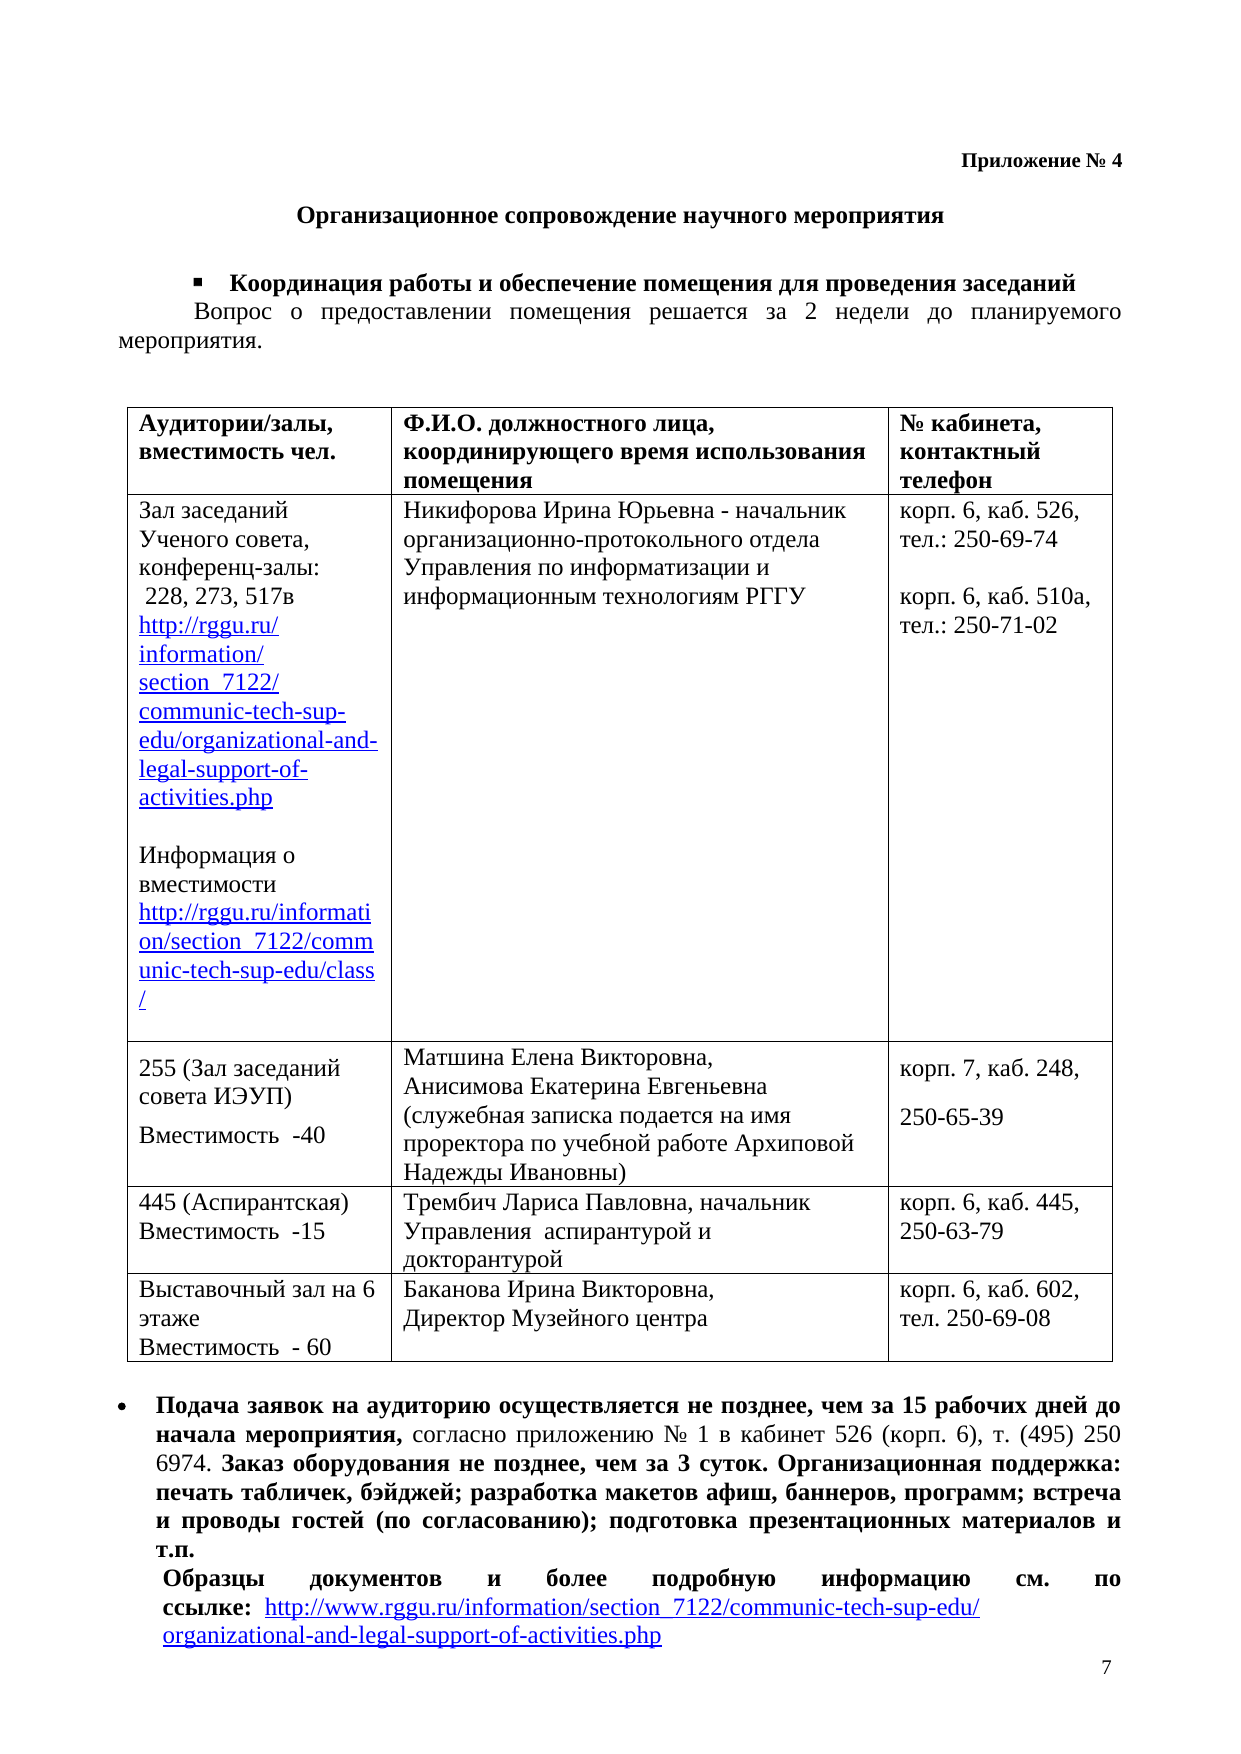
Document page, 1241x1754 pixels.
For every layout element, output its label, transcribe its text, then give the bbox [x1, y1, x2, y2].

table_cell 255 (Зал заседаний совета ИЭУП) Вместимость -40 [128, 1042, 391, 1186]
table_cell корп. 6, каб. 445, 250-63-79 [889, 1187, 1112, 1273]
table_cell 445 (Аспирантская) Вместимость -15 [128, 1187, 391, 1273]
table_cell Трембич Лариса Павловна, начальник Управления аспирантурой и докторантурой [392, 1187, 888, 1273]
table_cell Выставочный зал на 6 этаже Вместимость - 60 [128, 1274, 391, 1361]
table_cell корп. 7, каб. 248, 250-65-39 [889, 1042, 1112, 1186]
table_cell корп. 6, каб. 526, тел.: 250-69-74 корп. 6, каб. 510а, тел.: 250-71-02 [889, 495, 1112, 1041]
table_cell Зал заседаний Ученого совета, конференц-залы: 228, 273, 517в http://rggu.ru/information/section_7122/communic-tech-sup-edu/organizational-and-legal-support-of-activities.php Информация о вместимости http://rggu.ru/information/section_7122/communic-tech-sup-edu/class/ [128, 495, 391, 1041]
title Подача заявок на аудиторию осуществляется не позднее, чем за 15 рабочих дней до начала мероприятия, согласно приложению № 1 в кабинет 526 (корп. 6), т. (495) 250 6974. Заказ оборудования не позднее, чем за 3 суток. Организационная поддержка: печать табличек, бэйджей; разработка макетов афиш, баннеров, программ; встреча и проводы гостей (по согласованию); подготовка презентационных материалов и т.п. [118, 1390, 1122, 1563]
table_header Ф.И.О. должностного лица, координирующего время использования помещения [392, 408, 888, 494]
table_cell Никифорова Ирина Юрьевна - начальник организационно-протокольного отдела Управления по информатизации и информационным технологиям РГГУ [392, 495, 888, 1041]
table_header Аудитории/залы, вместимость чел. [128, 408, 391, 494]
title Образцы документов и более подробную информацию см. по ссылке: http://www.rggu.ru/information/section_7122/communic-tech-sup-edu/organizational-and-legal-support-of-activities.php [162, 1563, 1122, 1649]
table_cell Матшина Елена Викторовна, Анисимова Екатерина Евгеньевна (служебная записка подается на имя проректора по учебной работе Архиповой Надежды Ивановны) [392, 1042, 888, 1186]
list Координация работы и обеспечение помещения для проведения заседаний [192, 268, 1122, 296]
table_cell корп. 6, каб. 602, тел. 250-69-08 [889, 1274, 1112, 1361]
table_cell Баканова Ирина Викторовна, Директор Музейного центра [392, 1274, 888, 1361]
text Приложение № 4 [118, 148, 1122, 172]
text Вопрос о предоставлении помещения решается за 2 недели до планируемого мероприятия. [118, 296, 1122, 354]
table_header № кабинета, контактный телефон [889, 408, 1112, 494]
title Организационное сопровождение научного мероприятия [118, 201, 1122, 229]
